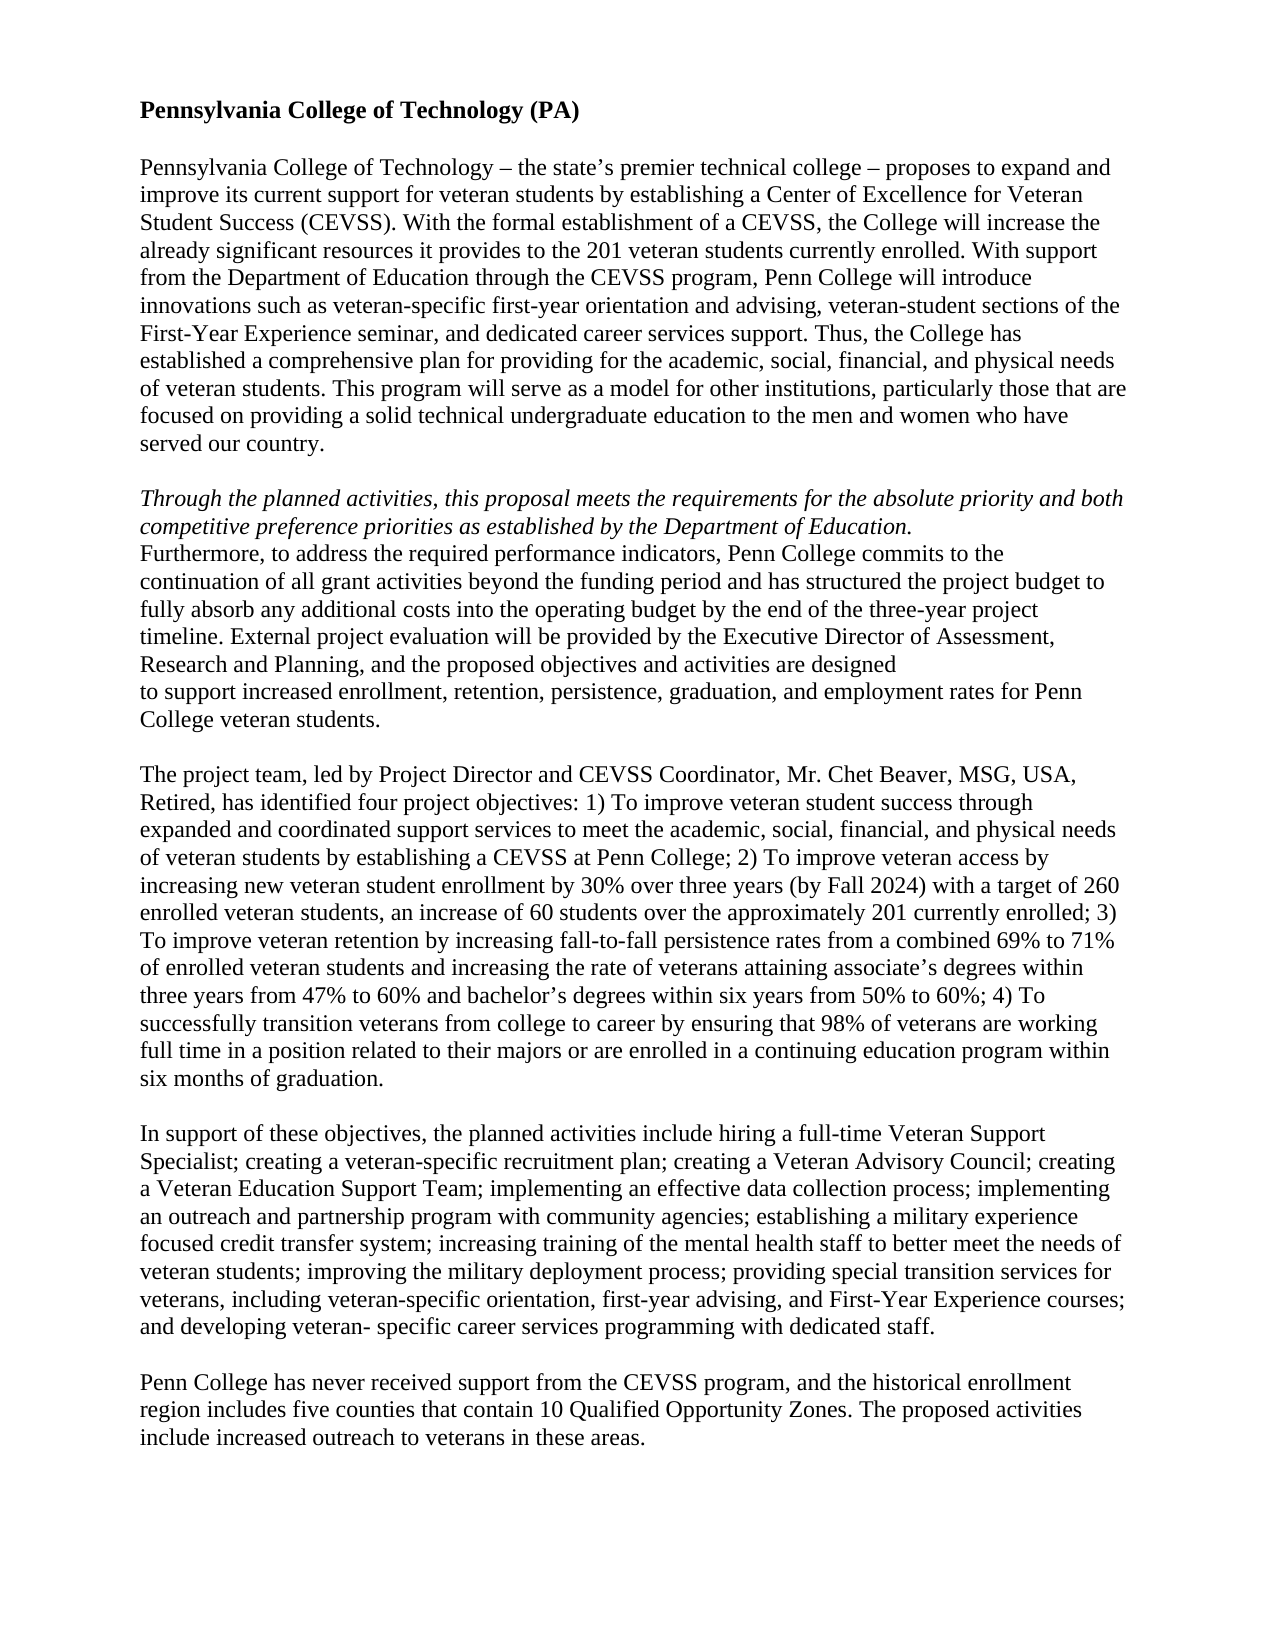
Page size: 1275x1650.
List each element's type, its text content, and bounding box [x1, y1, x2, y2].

text Penn College has never received support from the CEVSS program, and the historical enrollment region includes five counties that contain 10 Qualified Opportunity Zones. The proposed activities include increased outreach to veterans in these areas. [139, 1367, 1129, 1450]
text Furthermore, to address the required performance indicators, Penn College commits to the continuation of all grant activities beyond the funding period and has structured the project budget to fully absorb any additional costs into the operating budget by the end of the three-year project timeline. External project evaluation will be provided by the Executive Director of Assessment, Research and Planning, and the proposed objectives and activities are designed [139, 539, 1129, 677]
text In support of these objectives, the planned activities include hiring a full-time Veteran Support Specialist; creating a veteran-specific recruitment plan; creating a Veteran Advisory Council; creating a Veteran Education Support Team; implementing an effective data collection process; implementing an outreach and partnership program with community agencies; establishing a military experience focused credit transfer system; increasing training of the mental health staff to better meet the needs of veteran students; improving the military deployment process; providing special transition services for veterans, including veteran-specific orientation, first-year advising, and First-Year Experience courses; and developing veteran- specific career services programming with dedicated staff. [139, 1119, 1129, 1340]
text Pennsylvania College of Technology – the state’s premier technical college – proposes to expand and improve its current support for veteran students by establishing a Center of Excellence for Veteran Student Success (CEVSS). With the formal establishment of a CEVSS, the College will increase the already significant resources it provides to the 201 veteran students currently enrolled. With support from the Department of Education through the CEVSS program, Penn College will introduce innovations such as veteran-specific first-year orientation and advising, veteran-student sections of the First-Year Experience seminar, and dedicated career services support. Thus, the College has established a comprehensive plan for providing for the academic, social, financial, and physical needs of veteran students. This program will serve as a model for other institutions, particularly those that are focused on providing a solid technical undergraduate education to the men and women who have served our country. [139, 153, 1129, 457]
text Pennsylvania College of Technology (PA) [139, 95, 1129, 124]
text to support increased enrollment, retention, persistence, graduation, and employment rates for Penn College veteran students. [139, 677, 1129, 733]
text The project team, led by Project Director and CEVSS Coordinator, Mr. Chet Beaver, MSG, USA, Retired, has identified four project objectives: 1) To improve veteran student success through expanded and coordinated support services to meet the academic, social, financial, and physical needs of veteran students by establishing a CEVSS at Penn College; 2) To improve veteran access by increasing new veteran student enrollment by 30% over three years (by Fall 2024) with a target of 260 enrolled veteran students, an increase of 60 students over the approximately 201 currently enrolled; 3) To improve veteran retention by increasing fall-to-fall persistence rates from a combined 69% to 71% of enrolled veteran students and increasing the rate of veterans attaining associate’s degrees within three years from 47% to 60% and bachelor’s degrees within six years from 50% to 60%; 4) To successfully transition veterans from college to career by ensuring that 98% of veterans are working full time in a position related to their majors or are enrolled in a continuing education program within six months of graduation. [139, 760, 1129, 1091]
text Through the planned activities, this proposal meets the requirements for the absolute priority and both competitive preference priorities as established by the Department of Education. [139, 484, 1129, 539]
